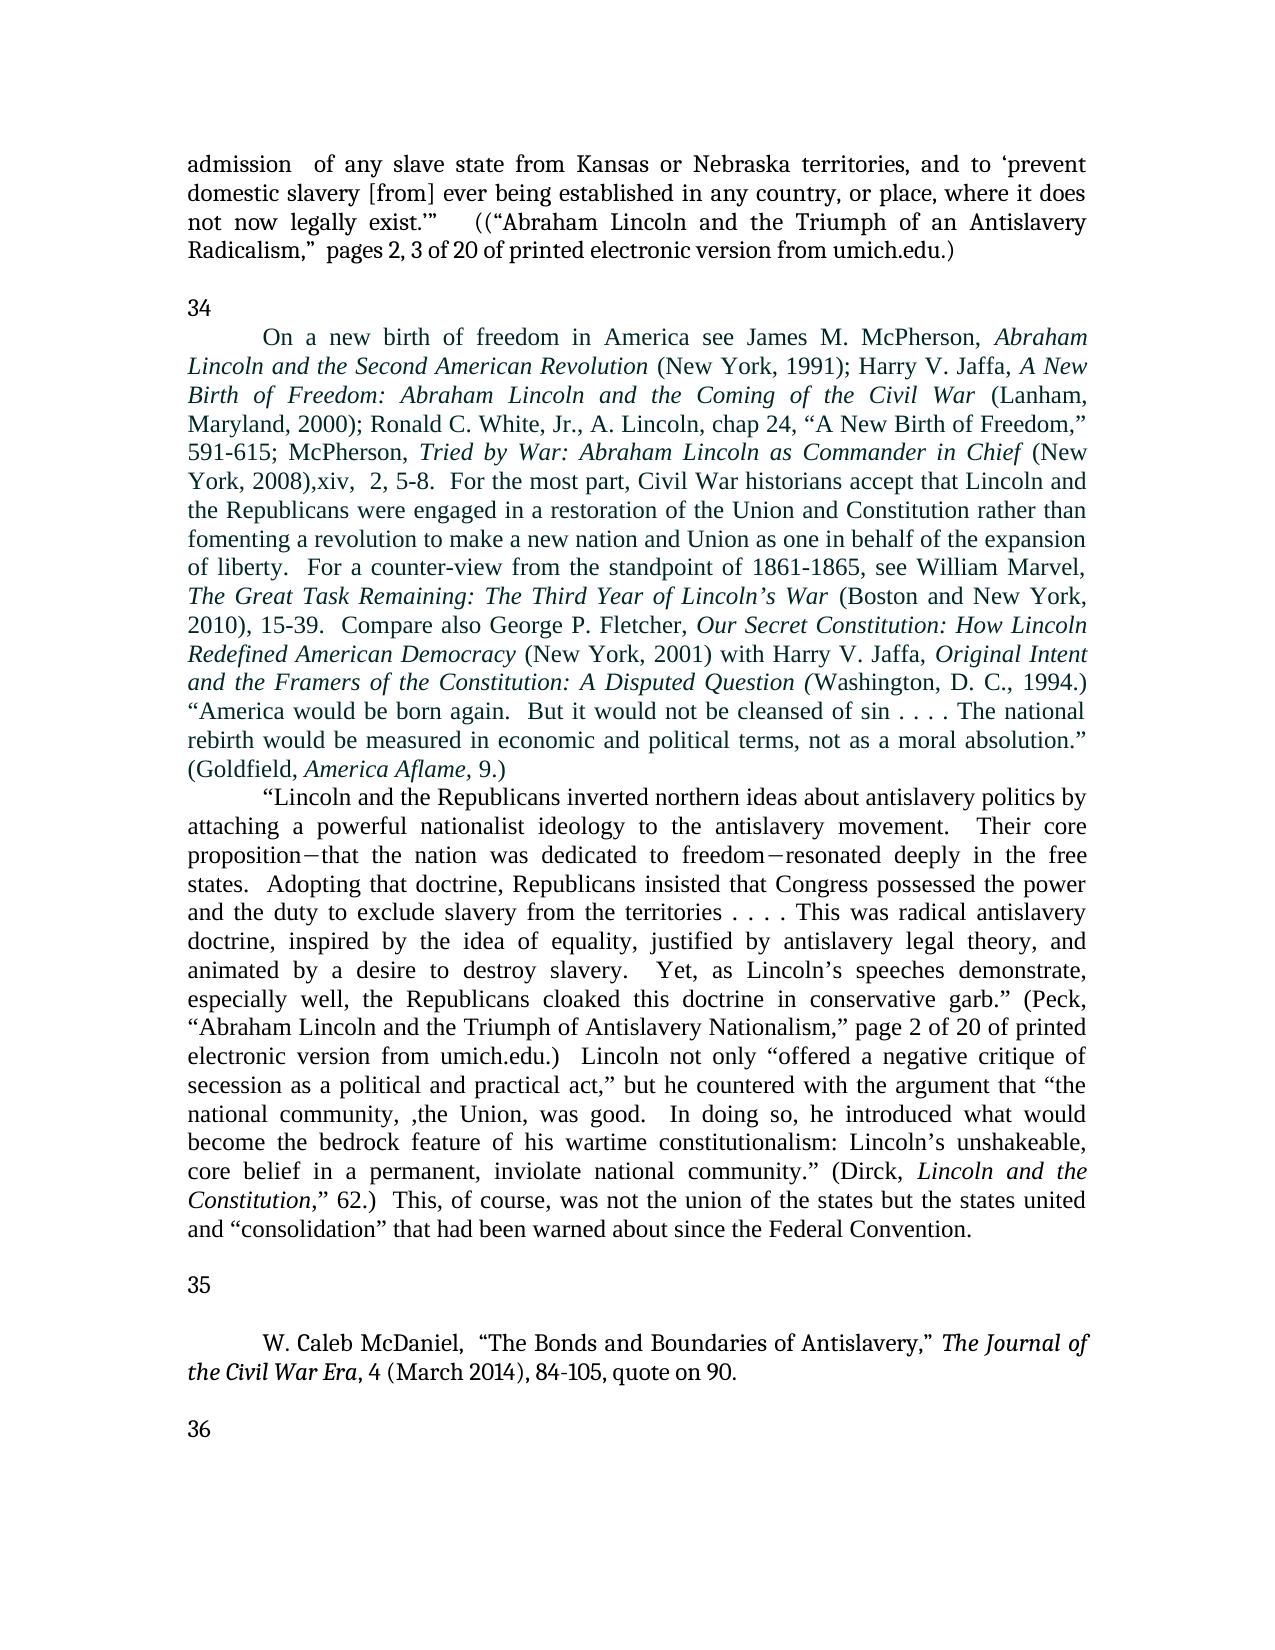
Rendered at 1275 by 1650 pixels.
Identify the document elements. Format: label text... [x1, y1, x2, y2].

text W. Caleb McDaniel, “The Bonds and Boundaries of Antislavery,” The Journal of the Civil War Era, 4 (March 2014), 84-105, quote on 90. [187, 1329, 1087, 1386]
text 34 [187, 294, 1087, 322]
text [187, 150, 1087, 265]
text 36 [187, 1415, 1087, 1444]
text On a new birth of freedom in America see James M. McPherson, Abraham Lincoln and the Second American Revolution (New York, 1991); Harry V. Jaffa, A New Birth of Freedom: Abraham Lincoln and the Coming of the Civil War (Lanham, Maryland, 2000); Ronald C. White, Jr., A. Lincoln, chap 24, “A New Birth of Freedom,” 591-615; McPherson, Tried by War: Abraham Lincoln as Commander in Chief (New York, 2008),xiv, 2, 5-8. For the most part, Civil War historians accept that Lincoln and the Republicans were engaged in a restoration of the Union and Constitution rather than fomenting a revolution to make a new nation and Union as one in behalf of the expansion of liberty. For a counter-view from the standpoint of 1861-1865, see William Marvel, The Great Task Remaining: The Third Year of Lincoln’s War (Boston and New York, 2010), 15-39. Compare also George P. Fletcher, Our Secret Constitution: How Lincoln Redefined American Democracy (New York, 2001) with Harry V. Jaffa, Original Intent and the Framers of the Constitution: A Disputed Question (Washington, D. C., 1994.) “America would be born again. But it would not be cleansed of sin . . . . The national rebirth would be measured in economic and political terms, not as a moral absolution.” (Goldfield, America Aflame, 9.) [187, 322, 1087, 782]
text “Lincoln and the Republicans inverted northern ideas about antislavery politics by attaching a powerful nationalist ideology to the antislavery movement. Their core propositionthat the nation was dedicated to freedomresonated deeply in the free states. Adopting that doctrine, Republicans insisted that Congress possessed the power and the duty to exclude slavery from the territories . . . . This was radical antislavery doctrine, inspired by the idea of equality, justified by antislavery legal theory, and animated by a desire to destroy slavery. Yet, as Lincoln’s speeches demonstrate, especially well, the Republicans cloaked this doctrine in conservative garb.” (Peck, “Abraham Lincoln and the Triumph of Antislavery Nationalism,” page 2 of 20 of printed electronic version from umich.edu.) Lincoln not only “offered a negative critique of secession as a political and practical act,” but he countered with the argument that “the national community, ,the Union, was good. In doing so, he introduced what would become the bedrock feature of his wartime constitutionalism: Lincoln’s unshakeable, core belief in a permanent, inviolate national community.” (Dirck, Lincoln and the Constitution,” 62.) This, of course, was not the union of the states but the states united and “consolidation” that had been warned about since the Federal Convention. [187, 782, 1087, 1242]
text 35 [187, 1271, 1087, 1300]
